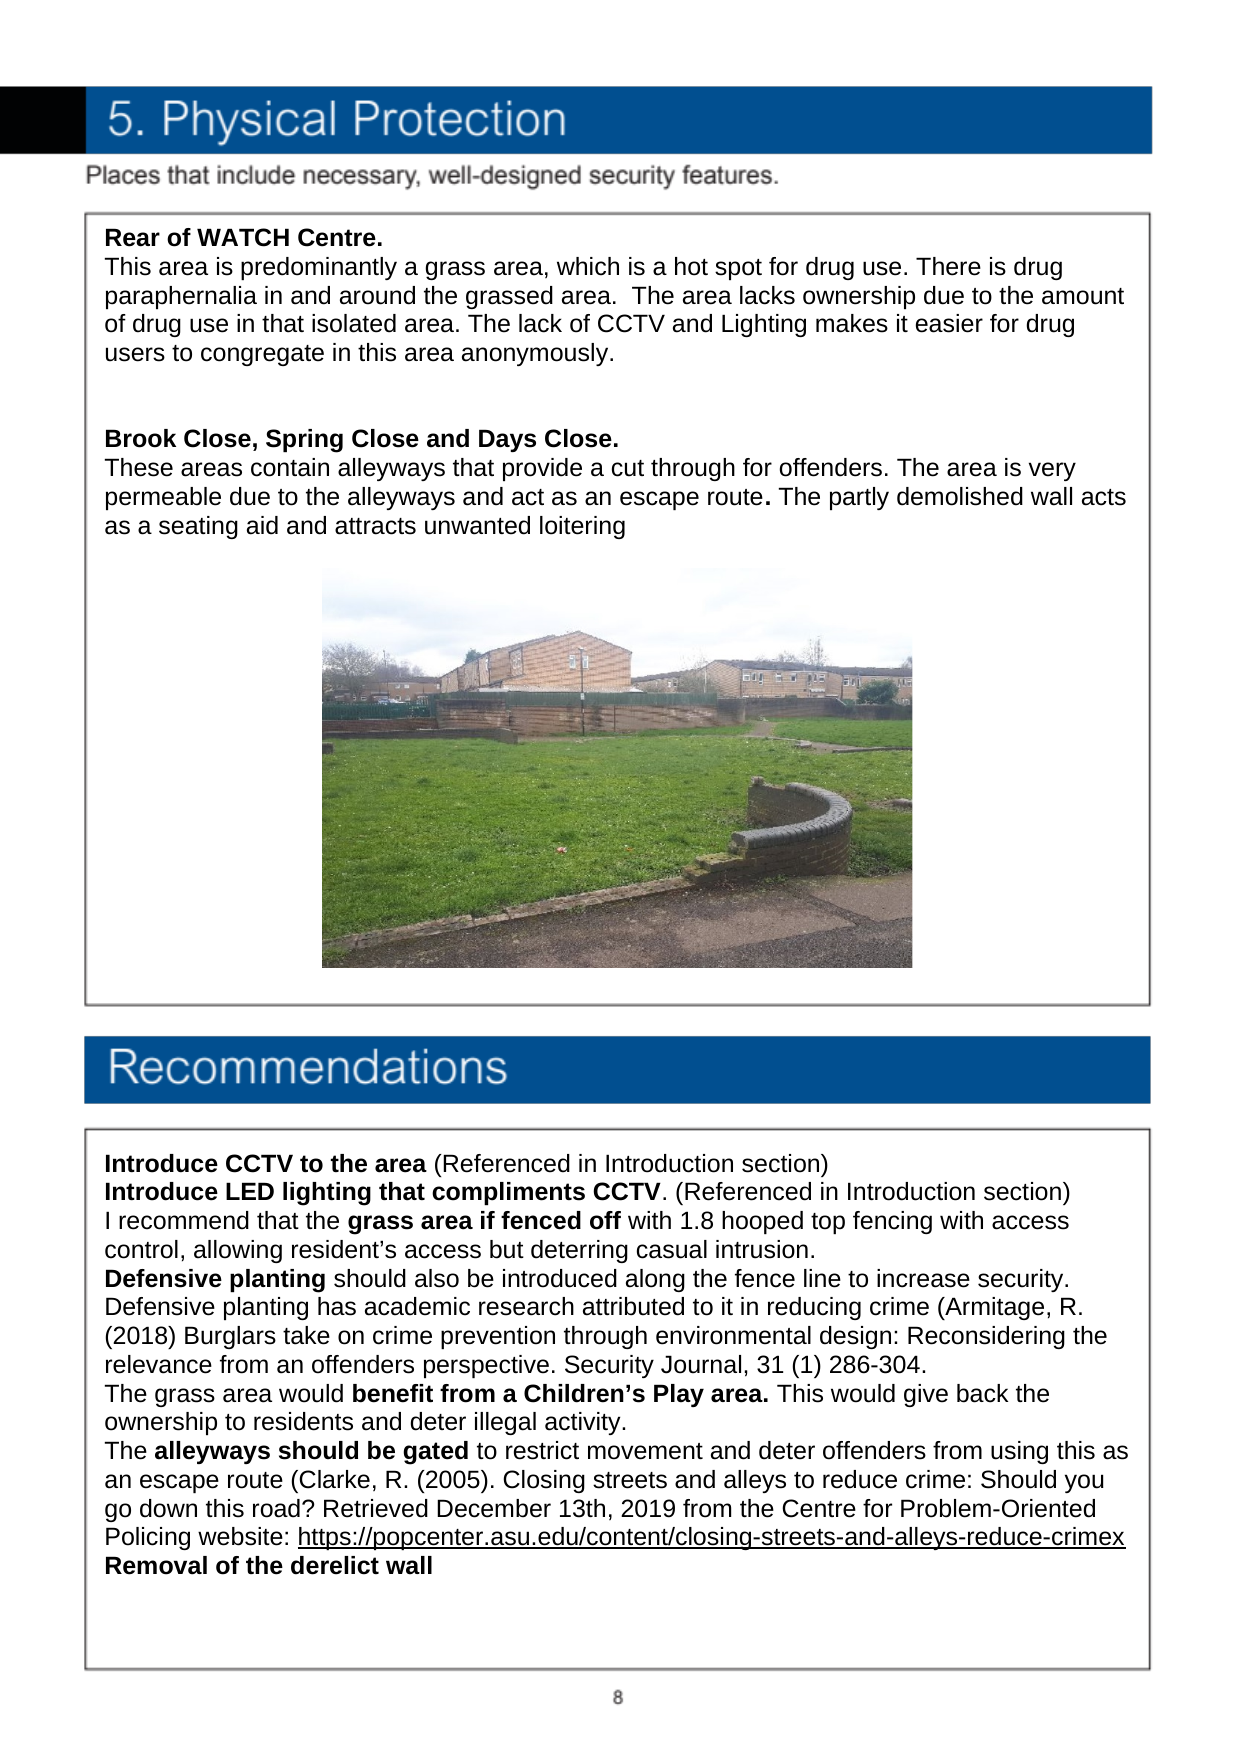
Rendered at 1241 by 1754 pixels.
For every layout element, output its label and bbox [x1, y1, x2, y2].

picture [322, 568, 913, 968]
